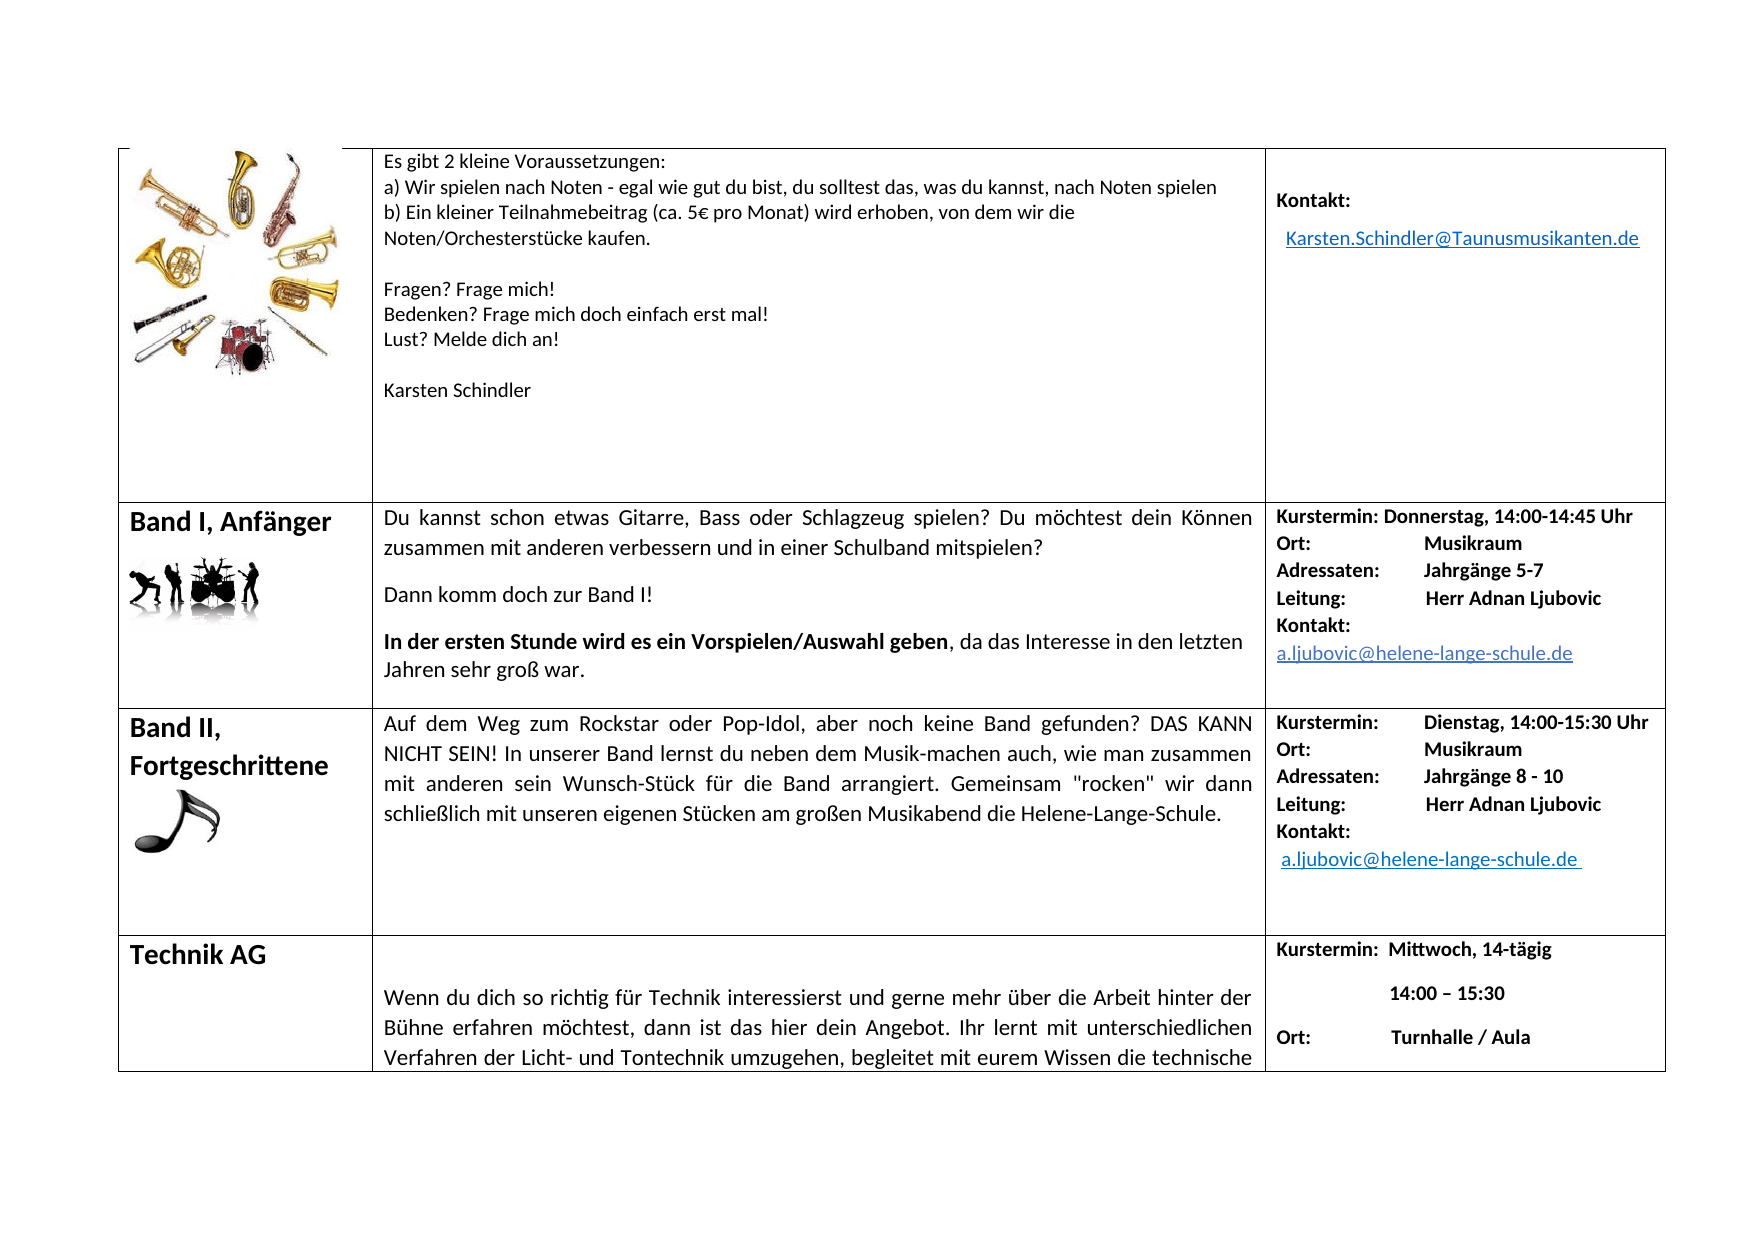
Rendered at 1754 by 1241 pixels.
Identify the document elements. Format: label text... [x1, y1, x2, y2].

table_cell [373, 936, 1265, 1071]
picture [129, 557, 259, 630]
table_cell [1266, 936, 1665, 1071]
table_cell Kurstermin: Donnerstag, 14:00-14:45 Uhr Ort: Musikraum Adressaten: Jahrgänge 5-7 Leitung: Herr Adnan Ljubovic Kontakt: a.ljubovic@helene-lange-schule.de [1266, 503, 1665, 708]
table_cell Band II, Fortgeschrittene [119, 709, 372, 935]
table_cell Auf dem Weg zum Rockstar oder Pop-Idol, aber noch keine Band gefunden? DAS KANN NICHT SEIN! In unserer Band lernst du neben dem Musik-machen auch, wie man zusammen mit anderen sein Wunsch-Stück für die Band arrangiert. Gemeinsam "rocken" wir dann schließlich mit unseren eigenen Stücken am großen Musikabend die Helene-Lange-Schule. [373, 709, 1265, 935]
table_cell Technik AG [119, 936, 372, 1071]
table_cell Du kannst schon etwas Gitarre, Bass oder Schlagzeug spielen? Du möchtest dein Können zusammen mit anderen verbessern und in einer Schulband mitspielen? Dann komm doch zur Band I! In der ersten Stunde wird es ein Vorspielen/Auswahl geben, da das Interesse in den letzten Jahren sehr groß war. [373, 503, 1265, 708]
picture [129, 785, 225, 857]
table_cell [1266, 149, 1665, 502]
picture [129, 148, 343, 379]
table_cell Kurstermin: Dienstag, 14:00-15:30 Uhr Ort: Musikraum Adressaten: Jahrgänge 8 - 10 Leitung: Herr Adnan Ljubovic Kontakt: a.ljubovic@helene-lange-schule.de [1266, 709, 1665, 935]
table_cell Band I, Anfänger [119, 503, 372, 708]
table_cell Orchester - AG [119, 149, 372, 502]
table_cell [373, 149, 1265, 502]
